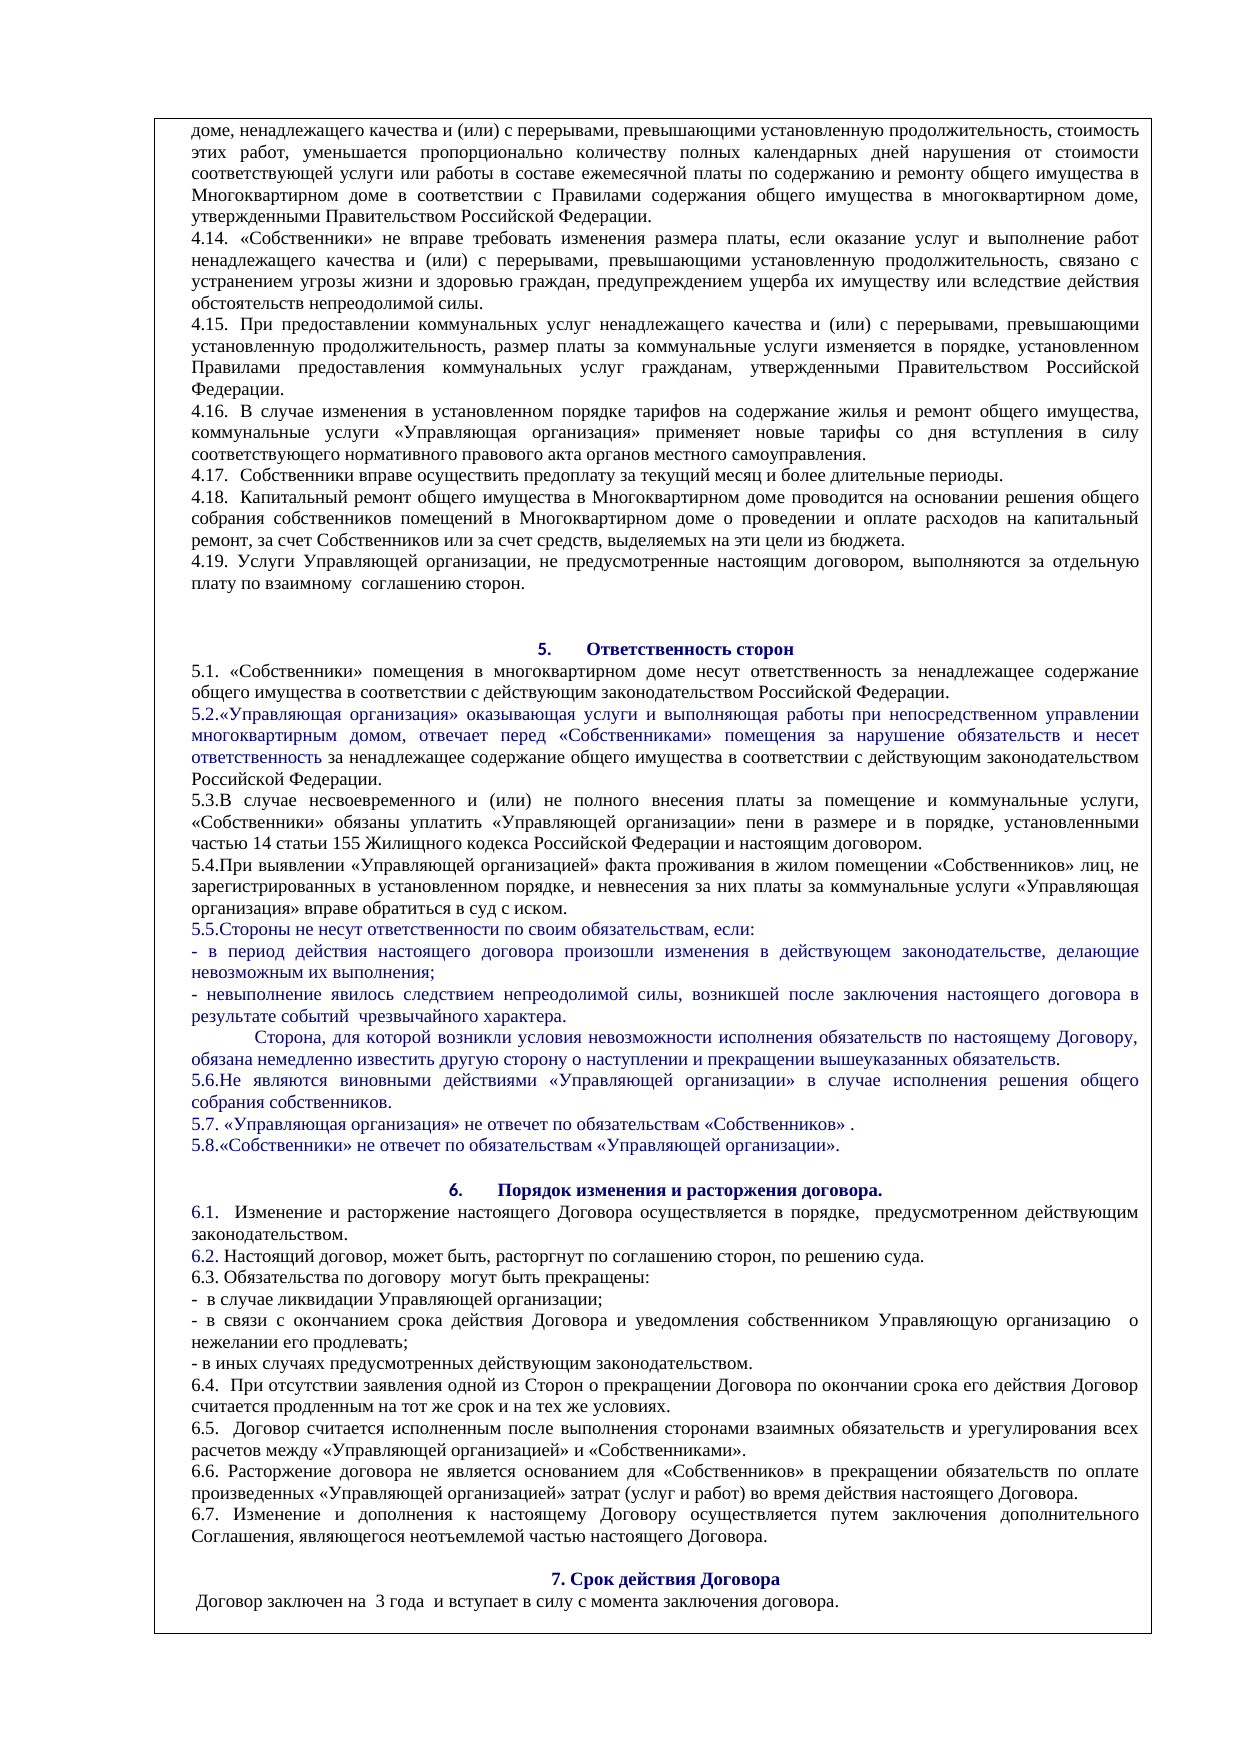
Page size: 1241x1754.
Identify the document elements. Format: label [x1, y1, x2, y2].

table_cell [155, 119, 1151, 1633]
